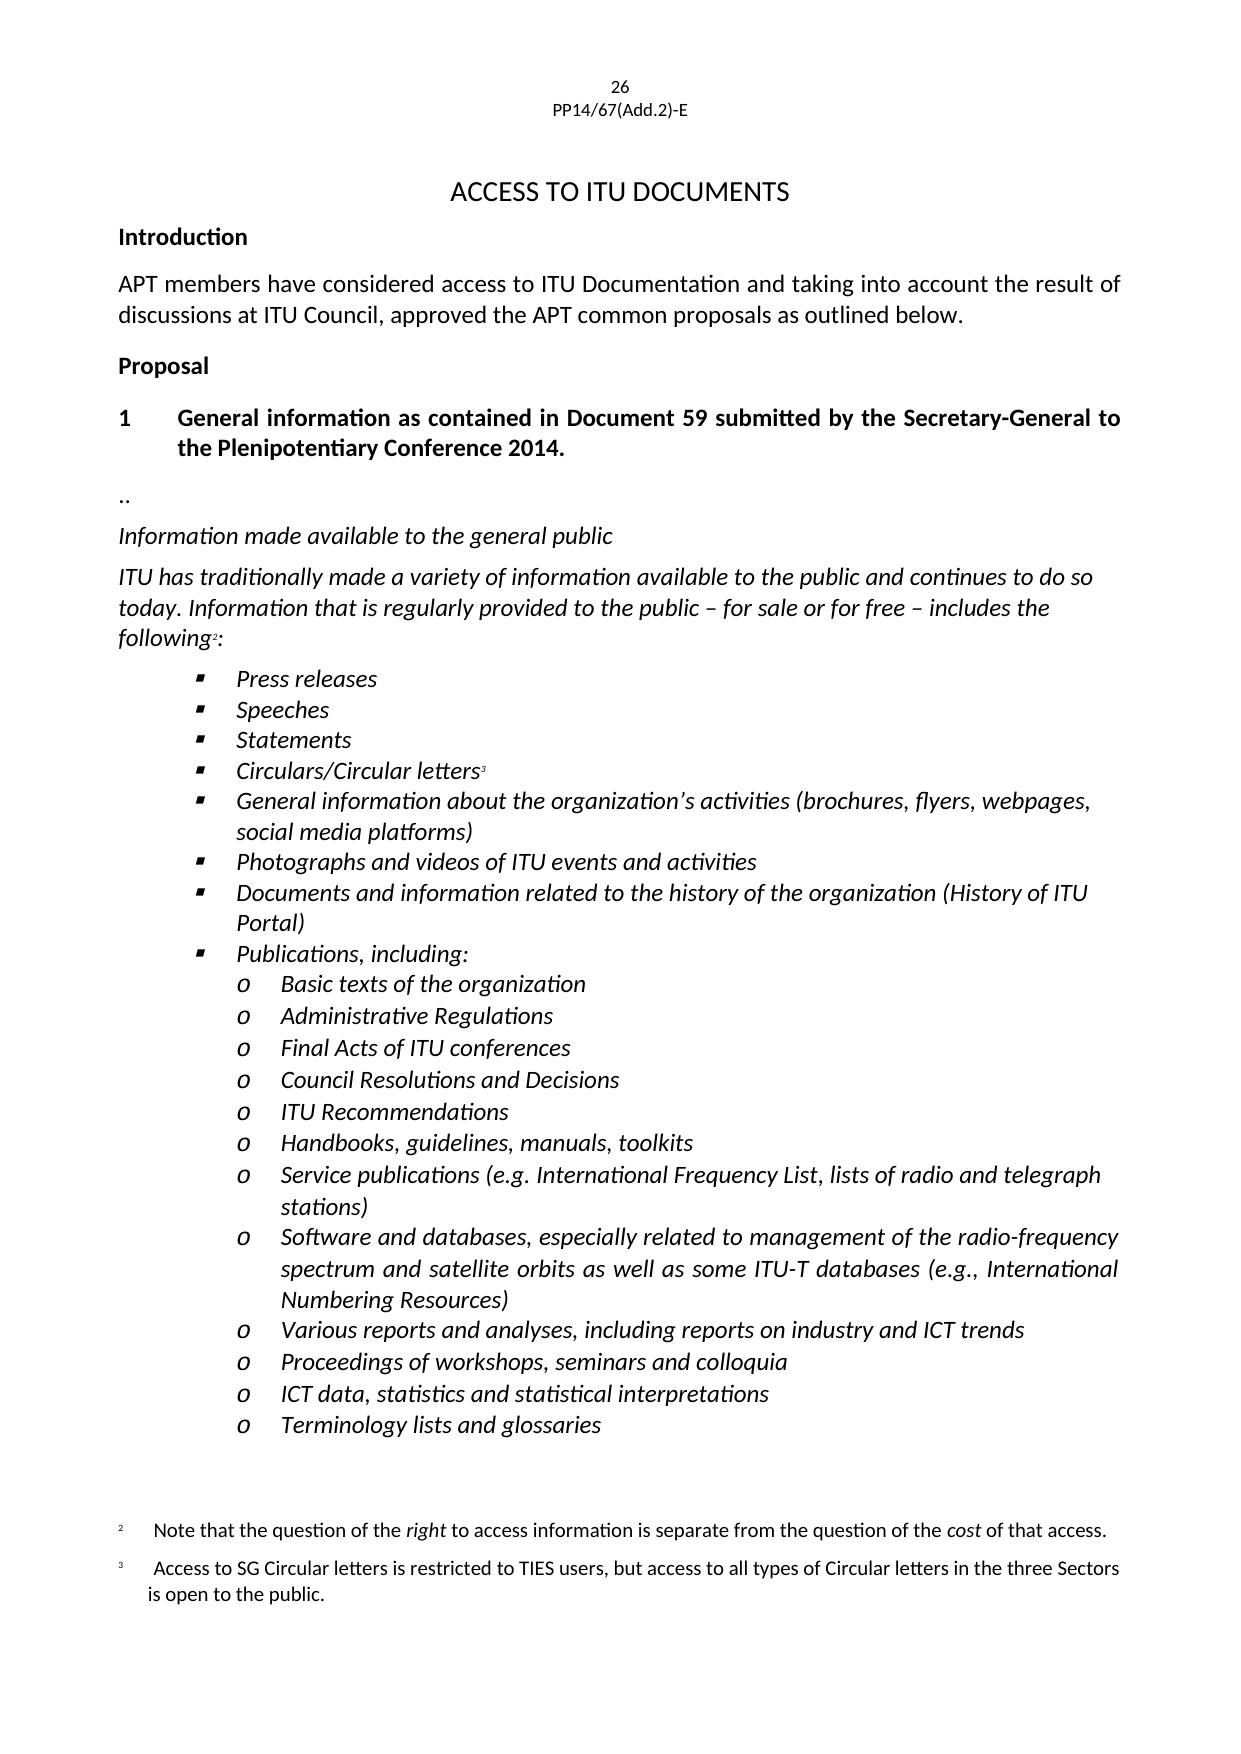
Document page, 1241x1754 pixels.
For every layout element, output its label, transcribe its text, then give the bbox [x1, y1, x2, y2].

list Service publications (e.g. International Frequency List, lists of radio and telegraph stations) [236, 1159, 1122, 1222]
list Handbooks, guidelines, manuals, toolkits [236, 1127, 1122, 1159]
text ITU has traditionally made a variety of information available to the public and continues to do so today. Information that is regularly provided to the public – for sale or for free – includes the following: [118, 561, 1122, 653]
text Introduction [118, 221, 1122, 251]
list ICT data, statistics and statistical interpretations [236, 1378, 1122, 1410]
list Statements [192, 724, 1122, 755]
text APT members have considered access to ITU Documentation and taking into account the result of discussions at ITU Council, approved the APT common proposals as outlined below. [118, 268, 1122, 329]
list Basic texts of the organization [236, 969, 1122, 1000]
list Council Resolutions and Decisions [236, 1064, 1122, 1096]
list Publications, including: [192, 938, 1122, 969]
list Circulars/Circular letters [192, 755, 1122, 786]
text .. [118, 479, 1122, 510]
list Software and databases, especially related to management of the radio-frequency spectrum and satellite orbits as well as some ITU-T databases (e.g., International Numbering Resources) [236, 1222, 1122, 1314]
text Proposal [118, 350, 1122, 381]
list ITU Recommendations [236, 1096, 1122, 1127]
list General information about the organization’s activities (brochures, flyers, webpages, social media platforms) [192, 786, 1122, 847]
list Speeches [192, 694, 1122, 724]
list Administrative Regulations [236, 1000, 1122, 1032]
list Proceedings of workshops, seminars and colloquia [236, 1346, 1122, 1378]
list Press releases [192, 663, 1122, 694]
text Information made available to the general public [118, 521, 1122, 551]
list Terminology lists and glossaries [236, 1410, 1122, 1441]
list Photographs and videos of ITU events and activities [192, 847, 1122, 877]
list Final Acts of ITU conferences [236, 1032, 1122, 1064]
text 1 General information as contained in Document 59 submitted by the Secretary-General to the Plenipotentiary Conference 2014. [118, 402, 1122, 463]
title access to itu documents [118, 173, 1122, 208]
list Various reports and analyses, including reports on industry and ICT trends [236, 1314, 1122, 1346]
list Documents and information related to the history of the organization (History of ITU Portal) [192, 877, 1122, 938]
